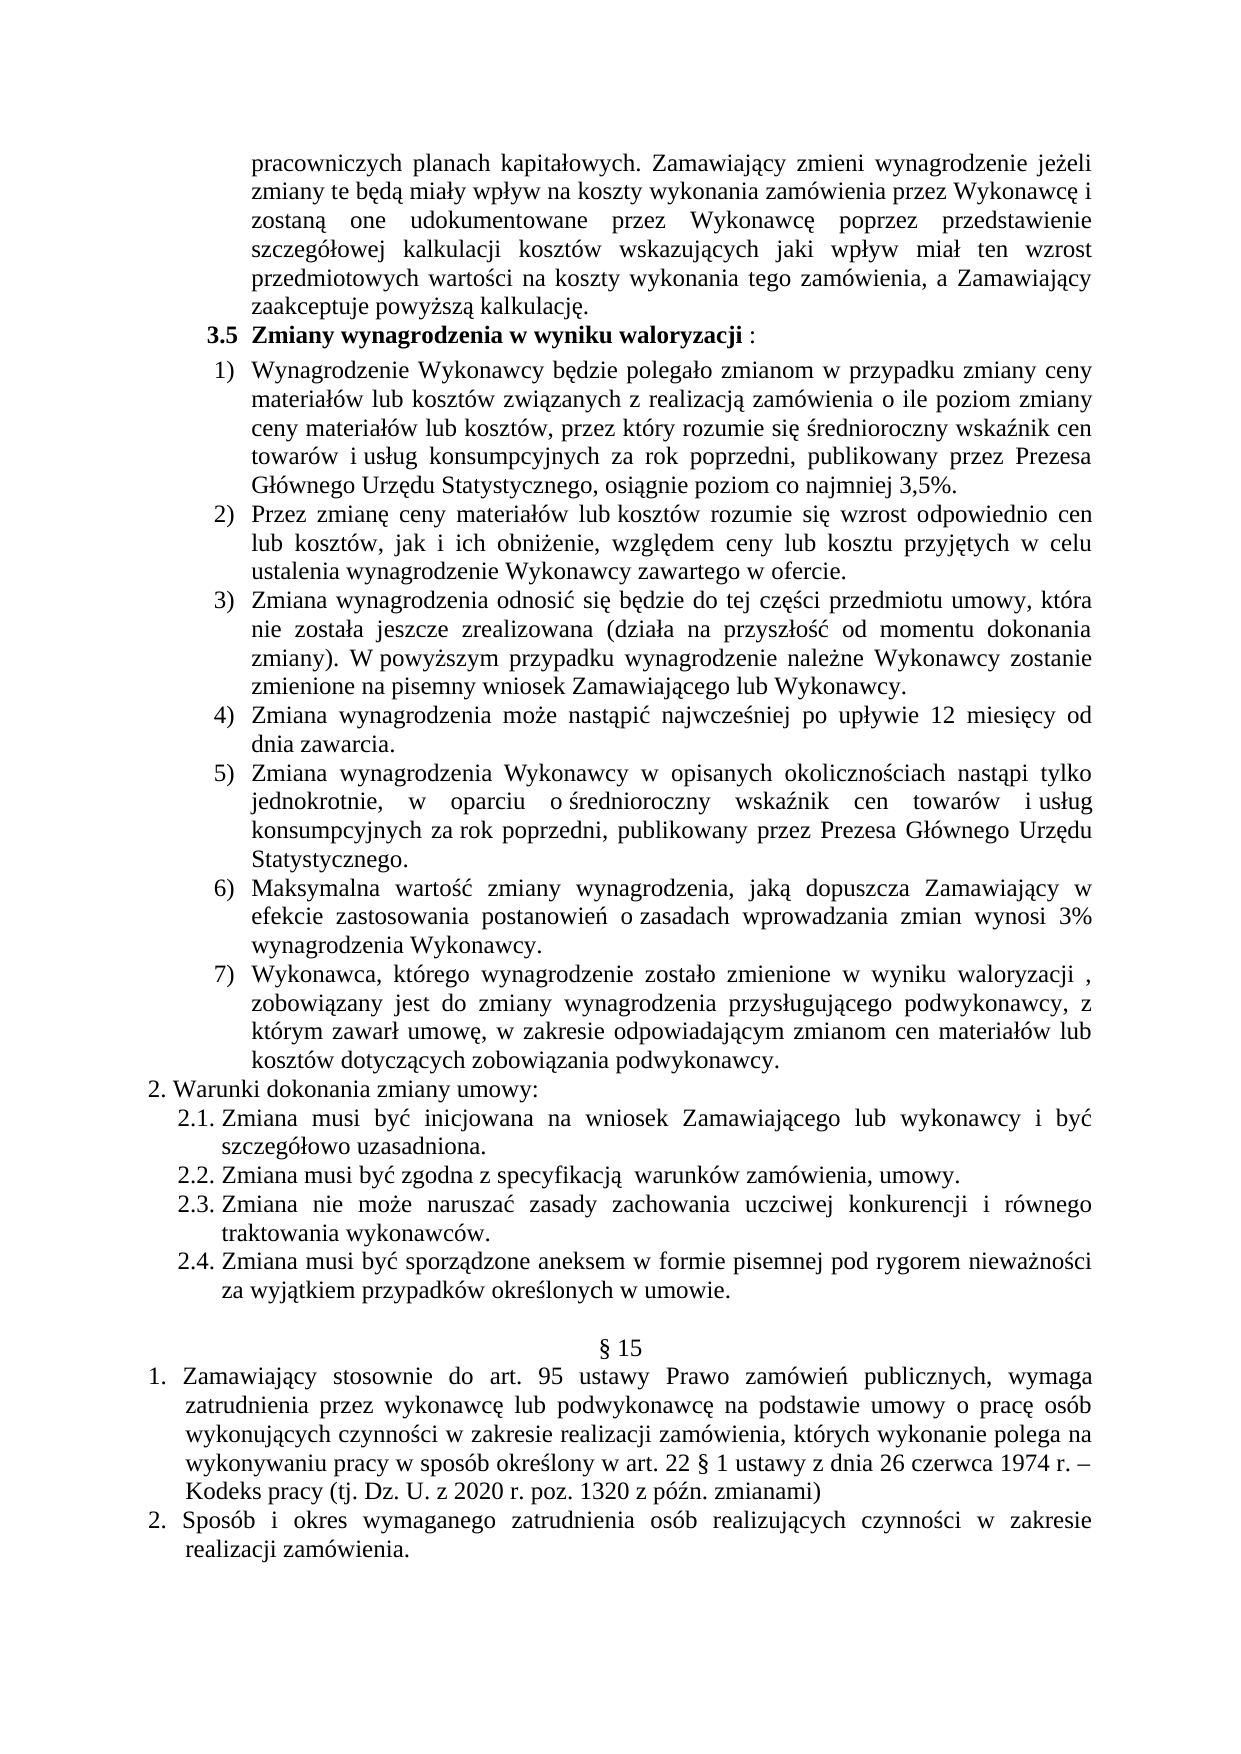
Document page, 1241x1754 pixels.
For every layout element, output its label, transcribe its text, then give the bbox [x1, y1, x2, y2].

list Zmiana nie może naruszać zasady zachowania uczciwej konkurencji i równego traktowania wykonawców. [177, 1189, 1093, 1246]
list Maksymalna wartość zmiany wynagrodzenia, jaką dopuszcza Zamawiający w efekcie zastosowania postanowień o zasadach wprowadzania zmian wynosi 3% wynagrodzenia Wykonawcy. [213, 873, 1093, 959]
text 2. Sposób i okres wymaganego zatrudnienia osób realizujących czynności w zakresie realizacji zamówienia. [148, 1505, 1093, 1563]
list Zmiany wynagrodzenia w wyniku waloryzacji : [207, 320, 1093, 349]
list Wykonawca, którego wynagrodzenie zostało zmienione w wyniku waloryzacji , zobowiązany jest do zmiany wynagrodzenia przysługującego podwykonawcy, z którym zawarł umowę, w zakresie odpowiadającym zmianom cen materiałów lub kosztów dotyczących zobowiązania podwykonawcy. [213, 959, 1093, 1074]
text 1. Zamawiający stosownie do art. 95 ustawy Prawo zamówień publicznych, wymaga zatrudnienia przez wykonawcę lub podwykonawcę na podstawie umowy o pracę osób wykonujących czynności w zakresie realizacji zamówienia, których wykonanie polega na wykonywaniu pracy w sposób określony w art. 22 § 1 ustawy z dnia 26 czerwca 1974 r. – Kodeks pracy (tj. Dz. U. z 2020 r. poz. 1320 z późn. zmianami) [148, 1361, 1093, 1505]
list Zmiana wynagrodzenia odnosić się będzie do tej części przedmiotu umowy, która nie została jeszcze zrealizowana (działa na przyszłość od momentu dokonania zmiany). W powyższym przypadku wynagrodzenie należne Wykonawcy zostanie zmienione na pisemny wniosek Zamawiającego lub Wykonawcy. [213, 585, 1093, 700]
list Zmiana wynagrodzenia może nastąpić najwcześniej po upływie 12 miesięcy od dnia zawarcia. [213, 700, 1093, 758]
list Przez zmianę ceny materiałów lub kosztów rozumie się wzrost odpowiednio cen lub kosztów, jak i ich obniżenie, względem ceny lub kosztu przyjętych w celu ustalenia wynagrodzenie Wykonawcy zawartego w ofercie. [213, 499, 1093, 585]
list Zmiana musi być inicjowana na wniosek Zamawiającego lub wykonawcy i być szczegółowo uzasadniona. [177, 1103, 1093, 1160]
text § 15 [148, 1333, 1093, 1361]
list Wynagrodzenie Wykonawcy będzie polegało zmianom w przypadku zmiany ceny materiałów lub kosztów związanych z realizacją zamówienia o ile poziom zmiany ceny materiałów lub kosztów, przez który rozumie się średnioroczny wskaźnik cen towarów i usług konsumpcyjnych za rok poprzedni, publikowany przez Prezesa Głównego Urzędu Statystycznego, osiągnie poziom co najmniej 3,5%. [213, 355, 1093, 499]
list Zmiana musi być zgodna z specyfikacją warunków zamówienia, umowy. [177, 1160, 1093, 1189]
list Zmiana wynagrodzenia Wykonawcy w opisanych okolicznościach nastąpi tylko jednokrotnie, w oparciu o średnioroczny wskaźnik cen towarów i usług konsumpcyjnych za rok poprzedni, publikowany przez Prezesa Głównego Urzędu Statystycznego. [213, 758, 1093, 873]
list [207, 148, 1093, 320]
list Zmiana musi być sporządzone aneksem w formie pisemnej pod rygorem nieważności za wyjątkiem przypadków określonych w umowie. [177, 1246, 1093, 1304]
text 2. Warunki dokonania zmiany umowy: [148, 1074, 1093, 1103]
